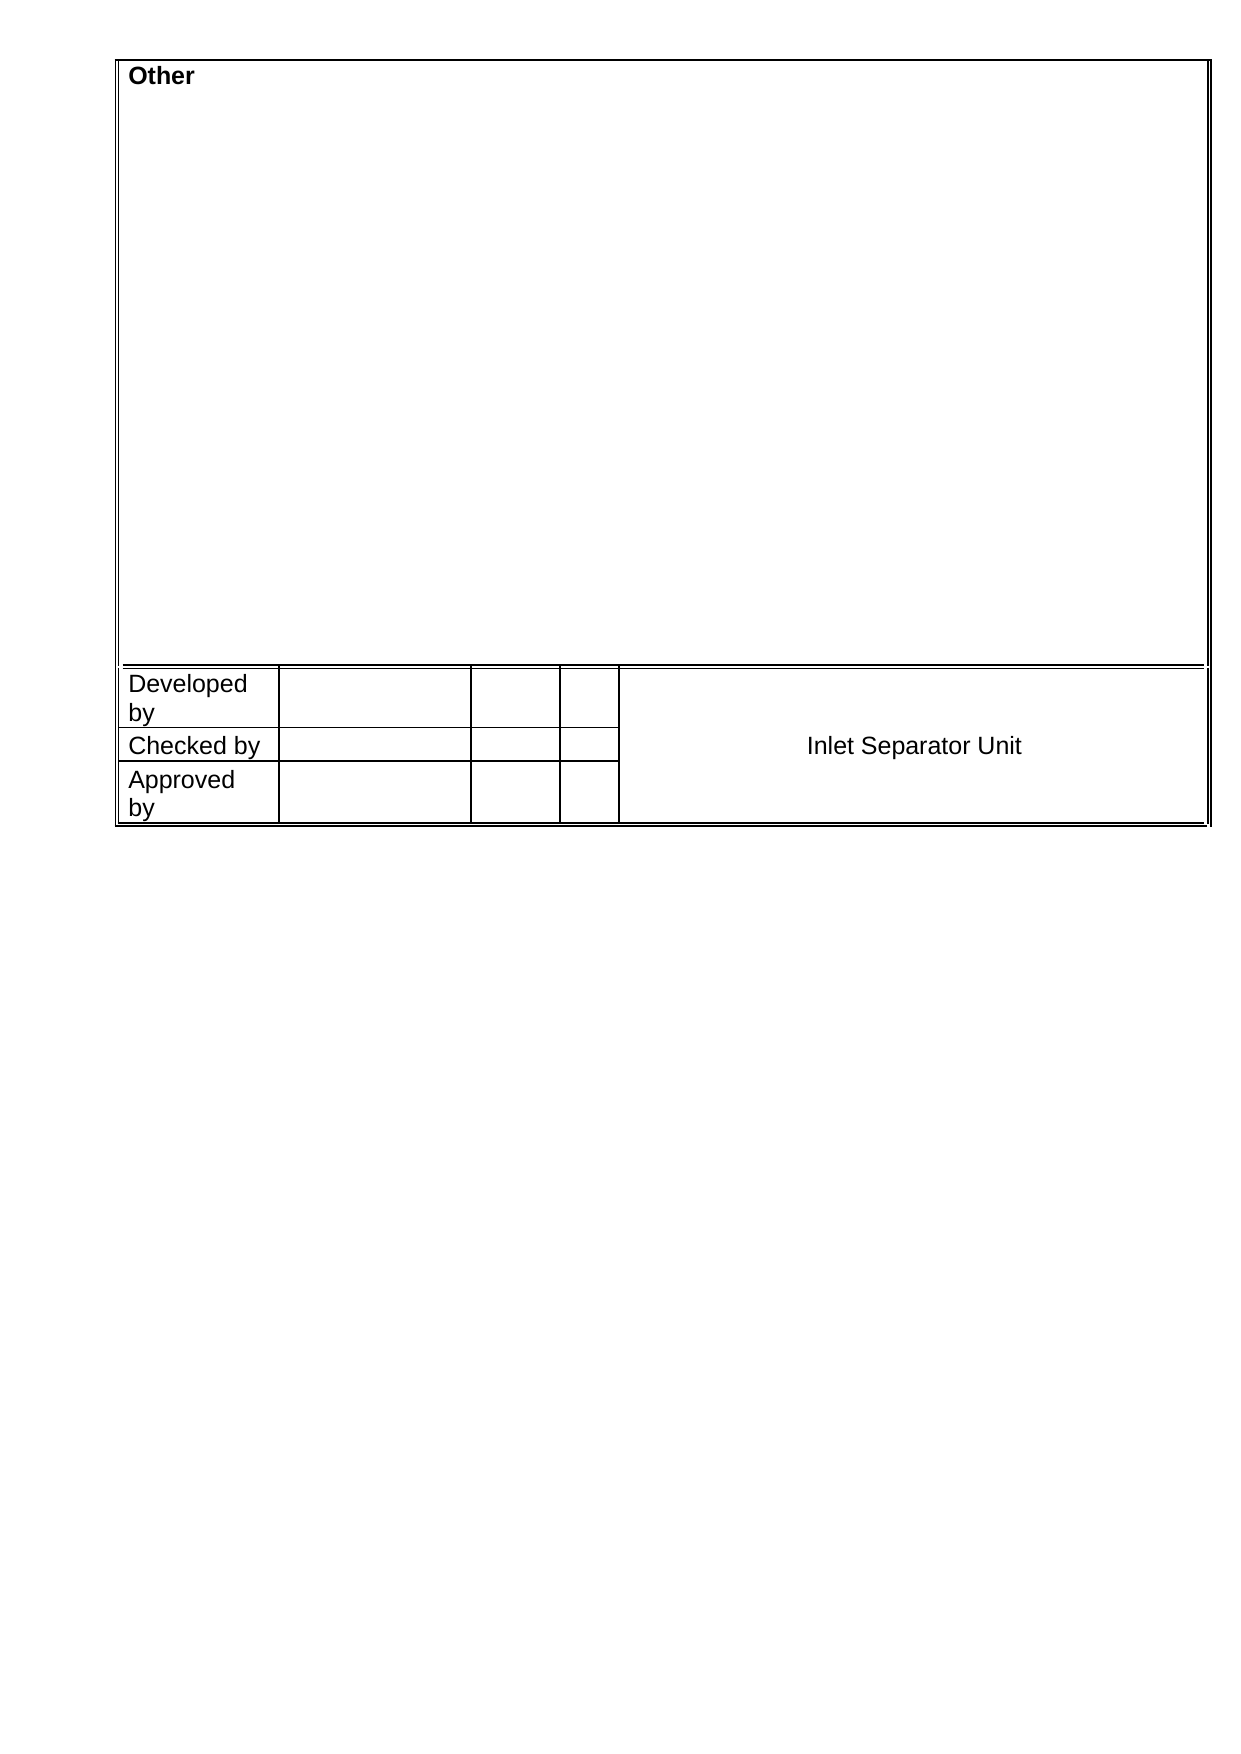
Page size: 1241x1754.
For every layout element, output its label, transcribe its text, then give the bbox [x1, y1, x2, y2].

table_cell Other [119, 61, 1207, 664]
table_cell Developed by [117, 664, 278, 727]
table_cell Checked by [119, 728, 278, 760]
table_cell Approved by [119, 762, 278, 822]
table_cell [561, 728, 618, 760]
table_cell [280, 762, 470, 822]
table_cell [472, 762, 559, 822]
table_cell [472, 728, 559, 760]
table_cell [561, 669, 618, 727]
table_cell [472, 669, 559, 727]
table_cell [561, 762, 618, 822]
table_cell [280, 728, 470, 760]
table_cell Inlet Separator Unit [620, 664, 1209, 822]
table_cell [280, 669, 470, 727]
